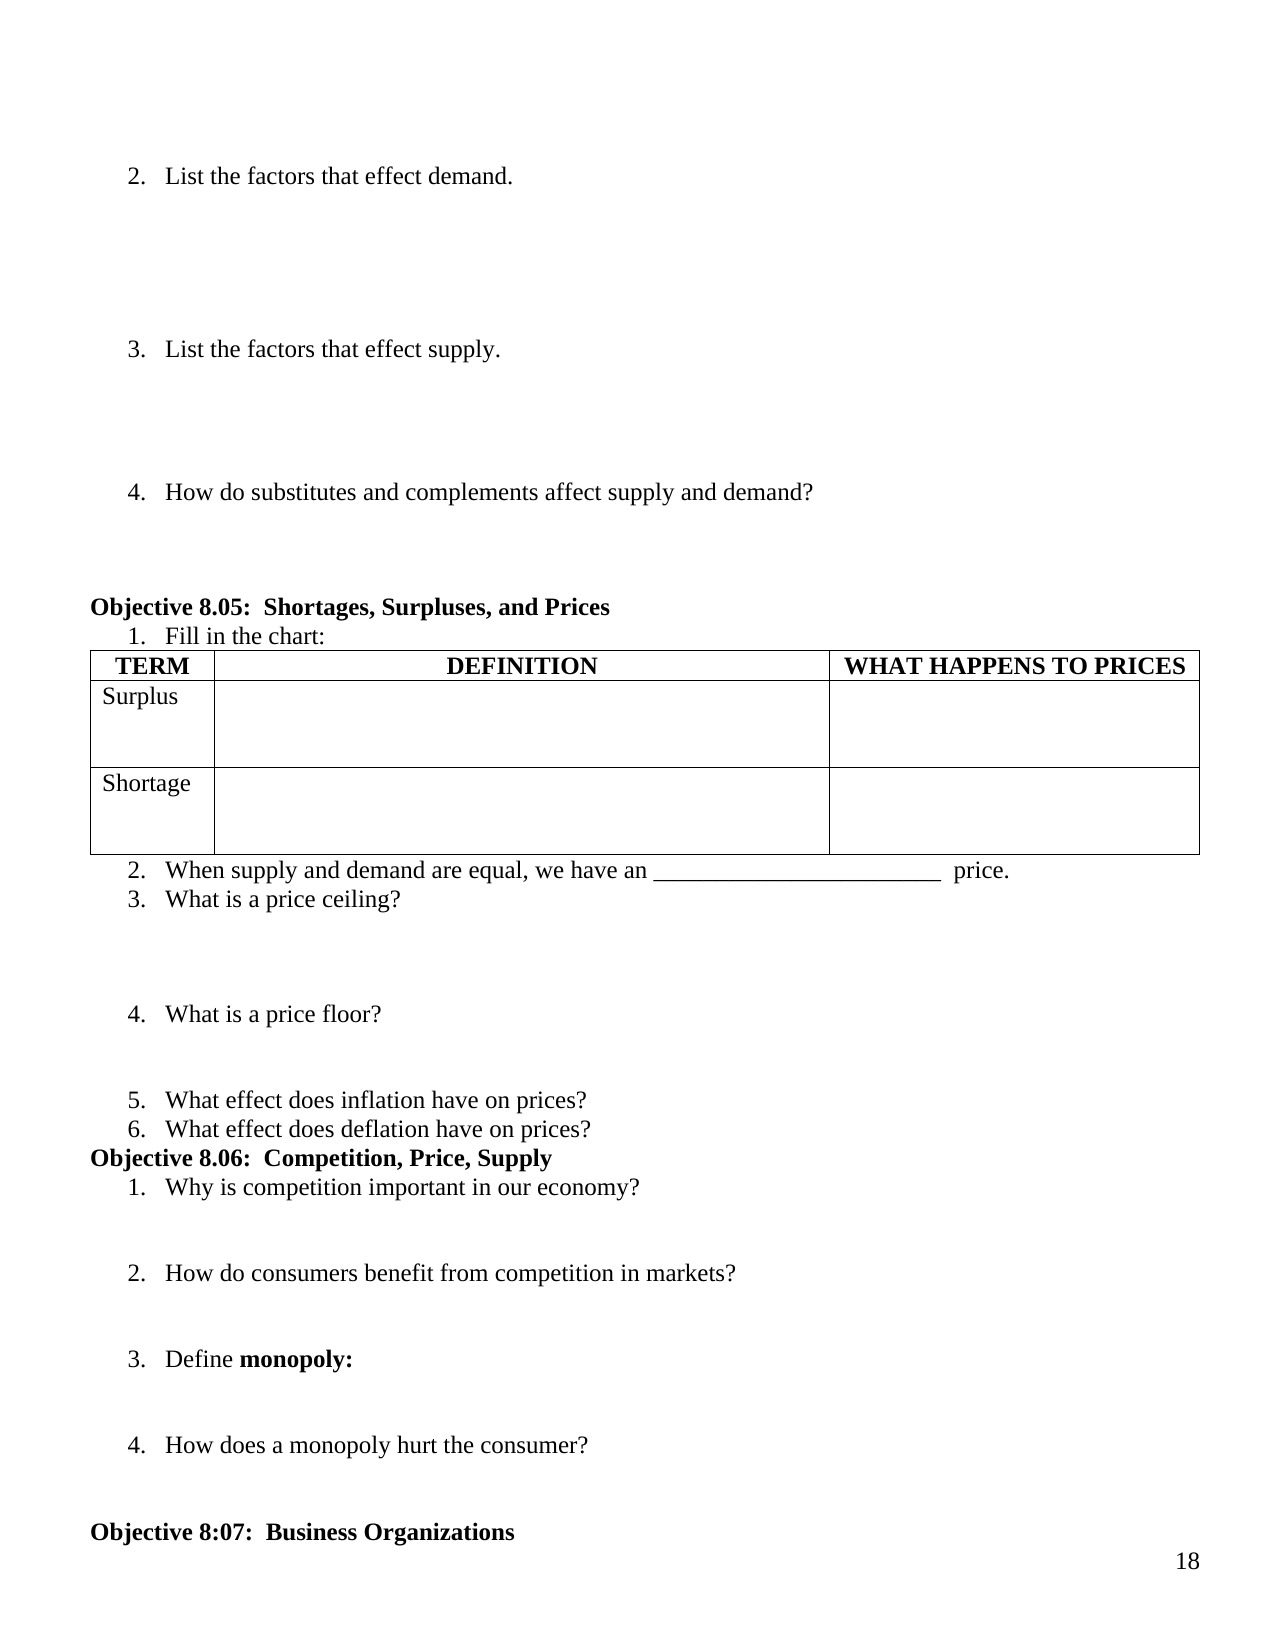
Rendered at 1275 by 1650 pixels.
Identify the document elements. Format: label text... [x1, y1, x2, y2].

text Objective 8.05: Shortages, Surpluses, and Prices [90, 592, 1200, 621]
list Define monopoly: [127, 1344, 1200, 1373]
list How do substitutes and complements affect supply and demand? [127, 477, 1200, 506]
table_cell [215, 768, 829, 854]
list List the factors that effect supply. [127, 334, 1200, 362]
list List the factors that effect demand. [127, 161, 1200, 190]
table_cell [215, 681, 829, 767]
list Why is competition important in our economy? [127, 1172, 1200, 1200]
text Objective 8.06: Competition, Price, Supply [90, 1143, 1200, 1172]
list How does a monopoly hurt the consumer? [127, 1430, 1200, 1459]
table_header WHAT HAPPENS TO PRICES [830, 651, 1199, 680]
table_header TERM [91, 651, 214, 680]
list How do consumers benefit from competition in markets? [127, 1258, 1200, 1287]
list What effect does deflation have on prices? [127, 1114, 1200, 1143]
text Objective 8:07: Business Organizations [90, 1517, 1200, 1545]
list What is a price ceiling? [127, 884, 1200, 913]
table_cell Surplus [91, 681, 214, 767]
list Fill in the chart: [127, 621, 1200, 650]
list What is a price floor? [127, 999, 1200, 1028]
table_cell [830, 768, 1199, 854]
table_cell [830, 681, 1199, 767]
table_header DEFINITION [215, 651, 829, 680]
list What effect does inflation have on prices? [127, 1085, 1200, 1114]
table_cell Shortage [91, 768, 214, 854]
list When supply and demand are equal, we have an _______________________ price. [127, 855, 1200, 884]
